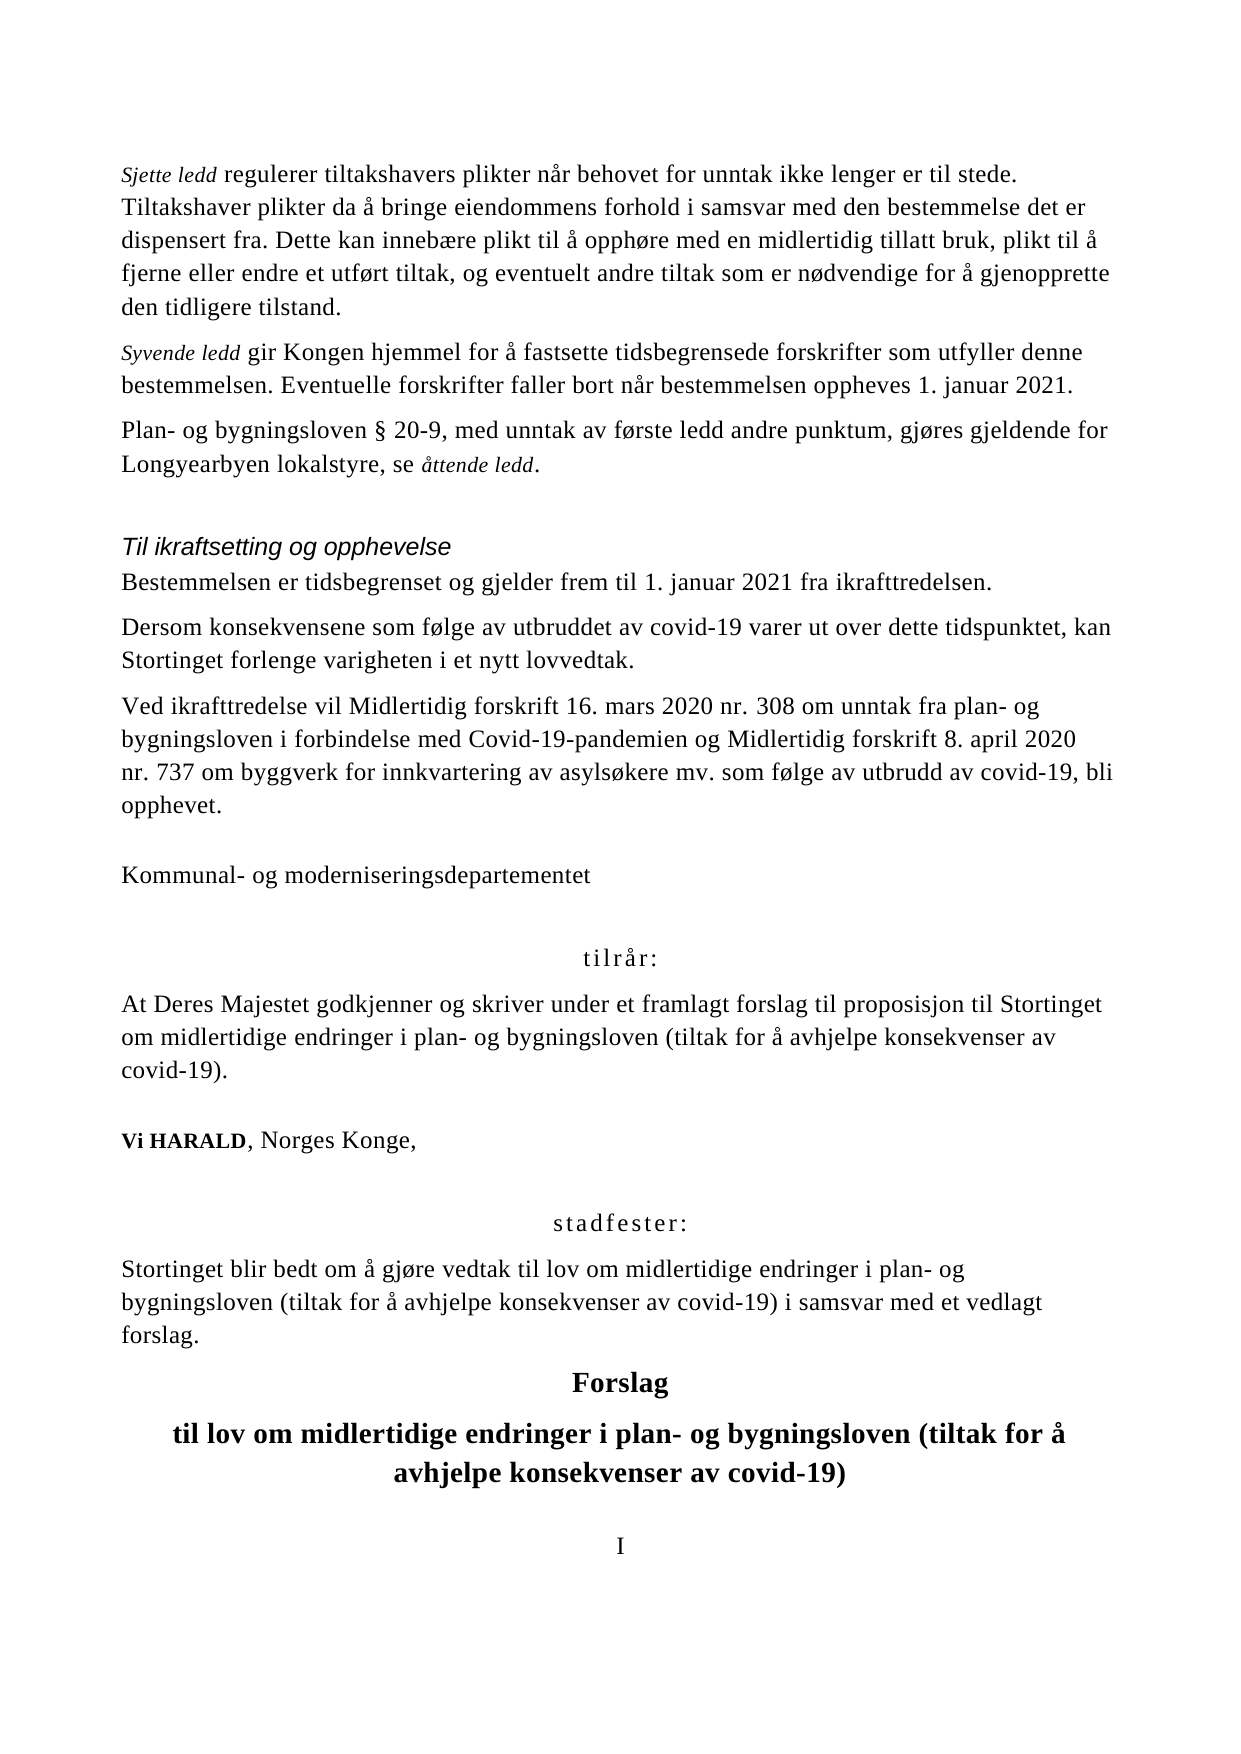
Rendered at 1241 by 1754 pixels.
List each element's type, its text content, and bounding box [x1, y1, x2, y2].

text I [121, 1531, 1119, 1560]
text Plan- og bygningsloven § 20-9, med unntak av første ledd andre punktum, gjøres gjeldende for Longyearbyen lokalstyre, se åttende ledd. [121, 416, 1119, 477]
text Til ikraftsetting og opphevelse [121, 532, 1119, 560]
text Sjette ledd regulerer tiltakshavers plikter når behovet for unntak ikke lenger er til stede. Tiltakshaver plikter da å bringe eiendommens forhold i samsvar med den bestemmelse det er dispensert fra. Dette kan innebære plikt til å opphøre med en midlertidig tillatt bruk, plikt til å fjerne eller endre et utført tiltak, og eventuelt andre tiltak som er nødvendige for å gjenopprette den tidligere tilstand. [121, 159, 1119, 320]
text Stortinget blir bedt om å gjøre vedtak til lov om midlertidige endringer i plan- og bygningsloven (tiltak for å avhjelpe konsekvenser av covid-19) i samsvar med et vedlagt forslag. [121, 1254, 1119, 1349]
text Vi HARALD, Norges Konge, [121, 1125, 1119, 1154]
text Kommunal- og moderniseringsdepartementet [121, 860, 1119, 889]
text til lov om midlertidige endringer i plan- og bygningsloven (tiltak for å avhjelpe konsekvenser av covid-19) [121, 1417, 1119, 1489]
text Dersom konsekvensene som følge av utbruddet av covid-19 varer ut over dette tidspunktet, kan Stortinget forlenge varigheten i et nytt lovvedtak. [121, 612, 1119, 674]
text tilrår: [121, 943, 1119, 972]
text Forslag [121, 1366, 1119, 1399]
text stadfester: [121, 1208, 1119, 1237]
text Ved ikrafttredelse vil Midlertidig forskrift 16. mars 2020 nr. 308 om unntak fra plan- og bygningsloven i forbindelse med Covid-19-pandemien og Midlertidig forskrift 8. april 2020 nr. 737 om byggverk for innkvartering av asylsøkere mv. som følge av utbrudd av covid-19, bli opphevet. [121, 691, 1119, 818]
text Syvende ledd gir Kongen hjemmel for å fastsette tidsbegrensede forskrifter som utfyller denne bestemmelsen. Eventuelle forskrifter faller bort når bestemmelsen oppheves 1. januar 2021. [121, 337, 1119, 399]
text At Deres Majestet godkjenner og skriver under et framlagt forslag til proposisjon til Stortinget om midlertidige endringer i plan- og bygningsloven (tiltak for å avhjelpe konsekvenser av covid-19). [121, 989, 1119, 1084]
text Bestemmelsen er tidsbegrenset og gjelder frem til 1. januar 2021 fra ikrafttredelsen. [121, 567, 1119, 595]
